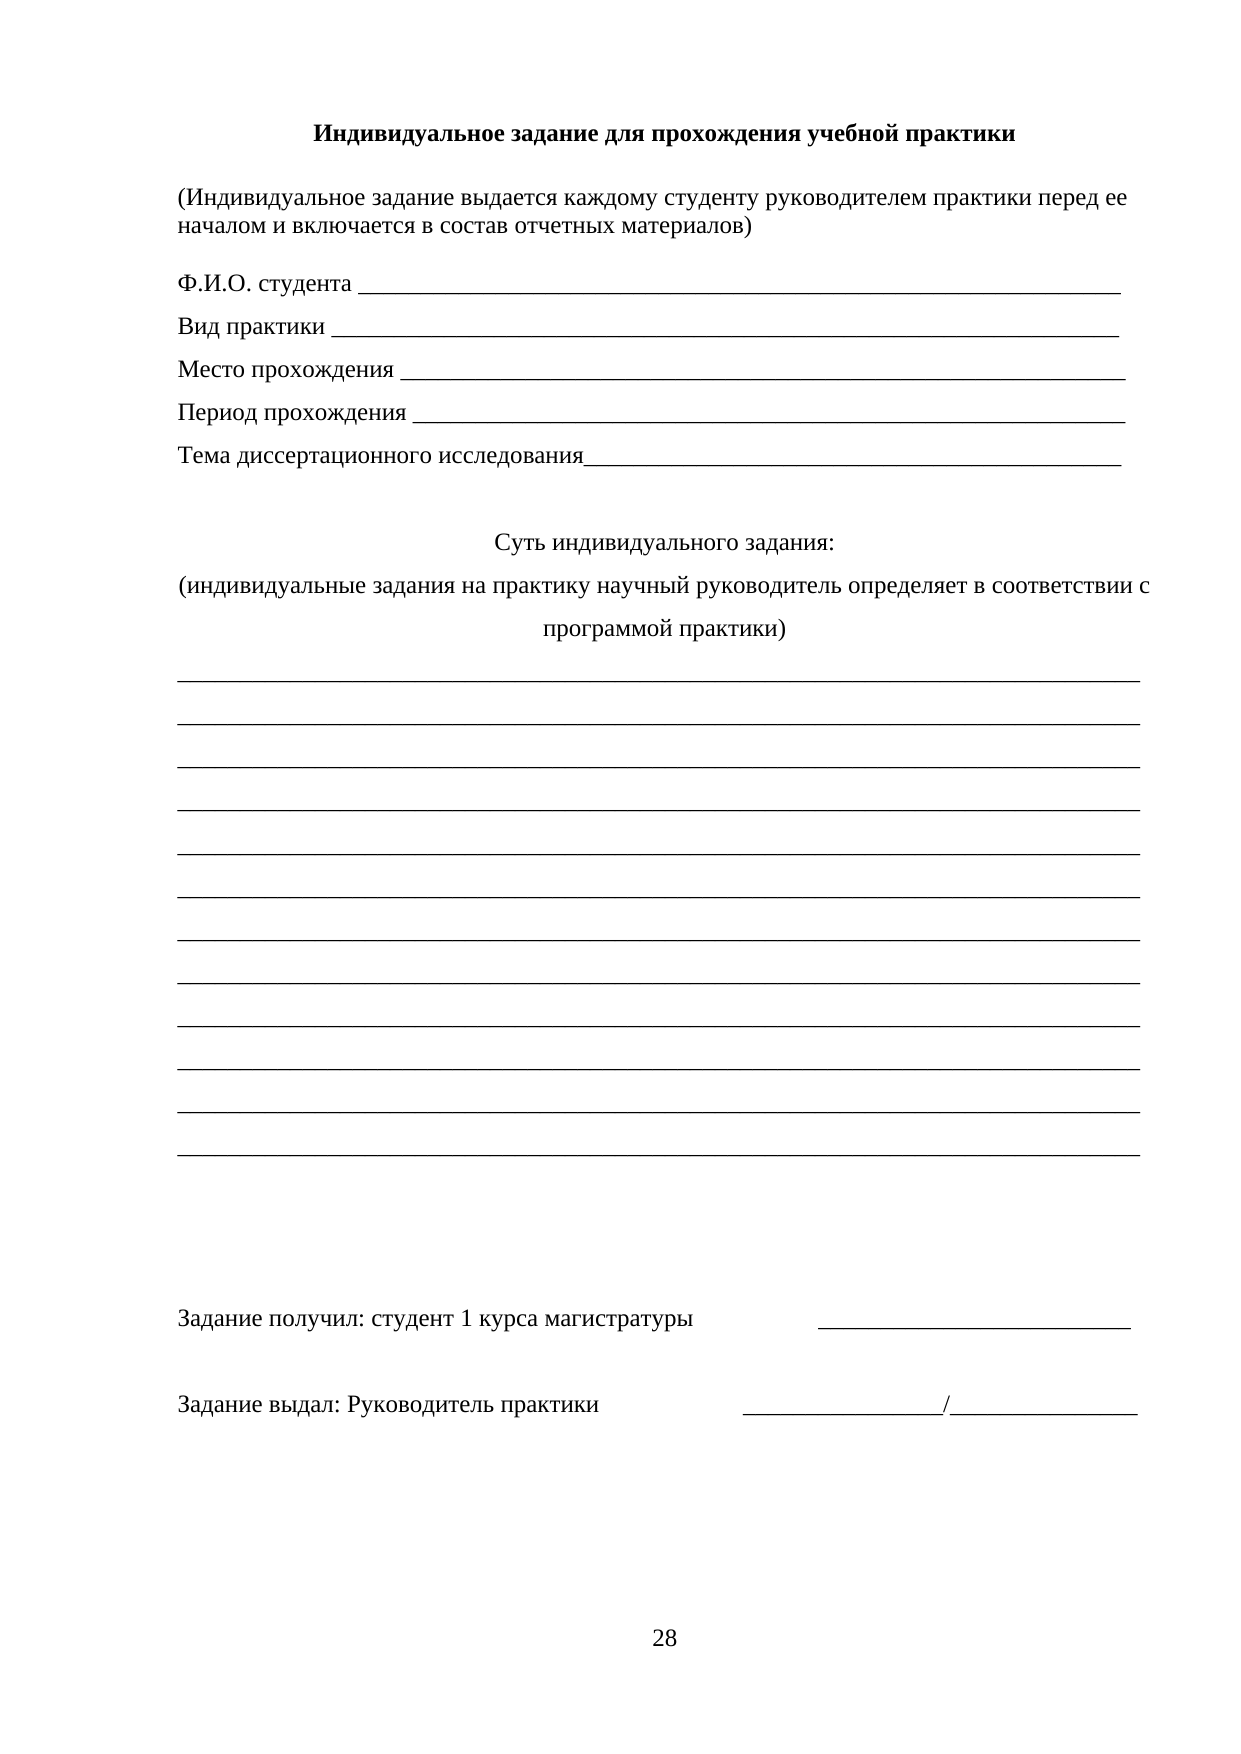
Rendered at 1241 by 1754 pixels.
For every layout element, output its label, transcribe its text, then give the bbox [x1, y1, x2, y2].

text Период прохождения _________________________________________________________ [177, 397, 1152, 426]
text _____________________________________________________________________________ [177, 872, 1152, 901]
text _____________________________________________________________________________ [177, 1087, 1152, 1116]
text _____________________________________________________________________________ [177, 742, 1152, 771]
text Задание получил: студент 1 курса магистратуры _________________________ [177, 1303, 1152, 1332]
text Ф.И.О. студента _____________________________________________________________ [177, 268, 1152, 297]
subtitle Индивидуальное задание для прохождения учебной практики [177, 118, 1152, 147]
text Тема диссертационного исследования___________________________________________ [177, 441, 1152, 469]
text _____________________________________________________________________________ [177, 1131, 1152, 1159]
text _____________________________________________________________________________ [177, 1044, 1152, 1073]
text _____________________________________________________________________________ [177, 1001, 1152, 1030]
text Задание выдал: Руководитель практики ________________/_______________ [177, 1389, 1152, 1418]
text (индивидуальные задания на практику научный руководитель определяет в соответствии с программой практики) [177, 570, 1152, 642]
text (Индивидуальное задание выдается каждому студенту руководителем практики перед ее началом и включается в состав отчетных материалов) [177, 182, 1152, 239]
text Место прохождения __________________________________________________________ [177, 354, 1152, 383]
text _____________________________________________________________________________ [177, 829, 1152, 857]
text _____________________________________________________________________________ [177, 656, 1152, 685]
text _____________________________________________________________________________ [177, 958, 1152, 987]
text _____________________________________________________________________________ [177, 699, 1152, 728]
text _____________________________________________________________________________ [177, 786, 1152, 814]
text Суть индивидуального задания: [177, 527, 1152, 556]
text _____________________________________________________________________________ [177, 915, 1152, 944]
text Вид практики _______________________________________________________________ [177, 311, 1152, 340]
